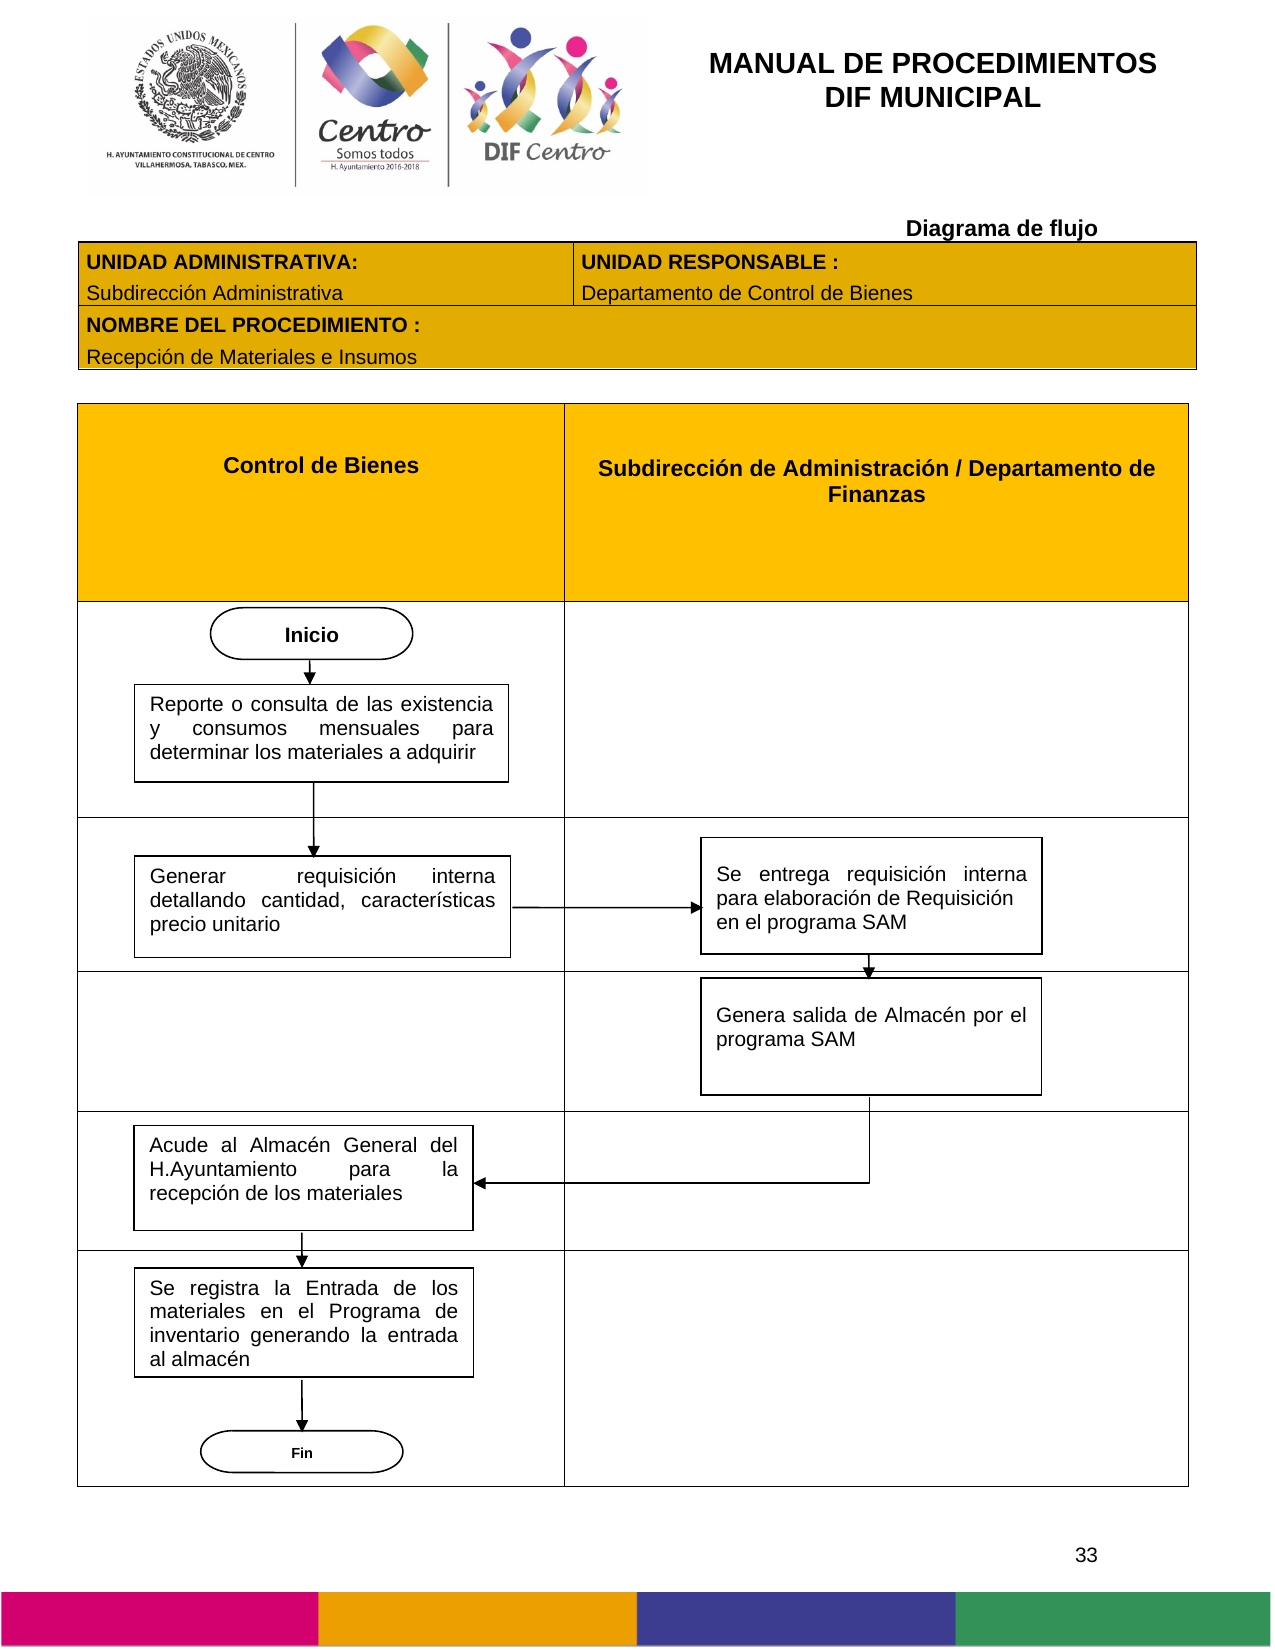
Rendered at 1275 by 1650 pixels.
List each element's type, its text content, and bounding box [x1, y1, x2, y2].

table_cell [565, 972, 1188, 1111]
table_cell [78, 1251, 564, 1486]
table_cell NOMBRE DEL PROCEDIMIENTO : Recepción de Materiales e Insumos [79, 306, 1196, 368]
table_cell [565, 1251, 1188, 1486]
picture [0, 1592, 1271, 1648]
table_header Subdirección de Administración / Departamento de Finanzas [565, 404, 1188, 601]
table_cell [565, 1112, 1188, 1250]
table_cell [78, 1112, 564, 1250]
table_cell [78, 818, 564, 971]
table_header UNIDAD RESPONSABLE : Departamento de Control de Bienes [574, 243, 1196, 305]
table_header Control de Bienes [78, 404, 564, 601]
picture [88, 14, 648, 195]
table_cell [565, 818, 1188, 971]
table_header UNIDAD ADMINISTRATIVA: Subdirección Administrativa [79, 243, 573, 305]
table_cell [78, 602, 564, 817]
table_cell [565, 602, 1188, 817]
text Diagrama de flujo [177, 210, 1098, 241]
table_cell [78, 972, 564, 1111]
